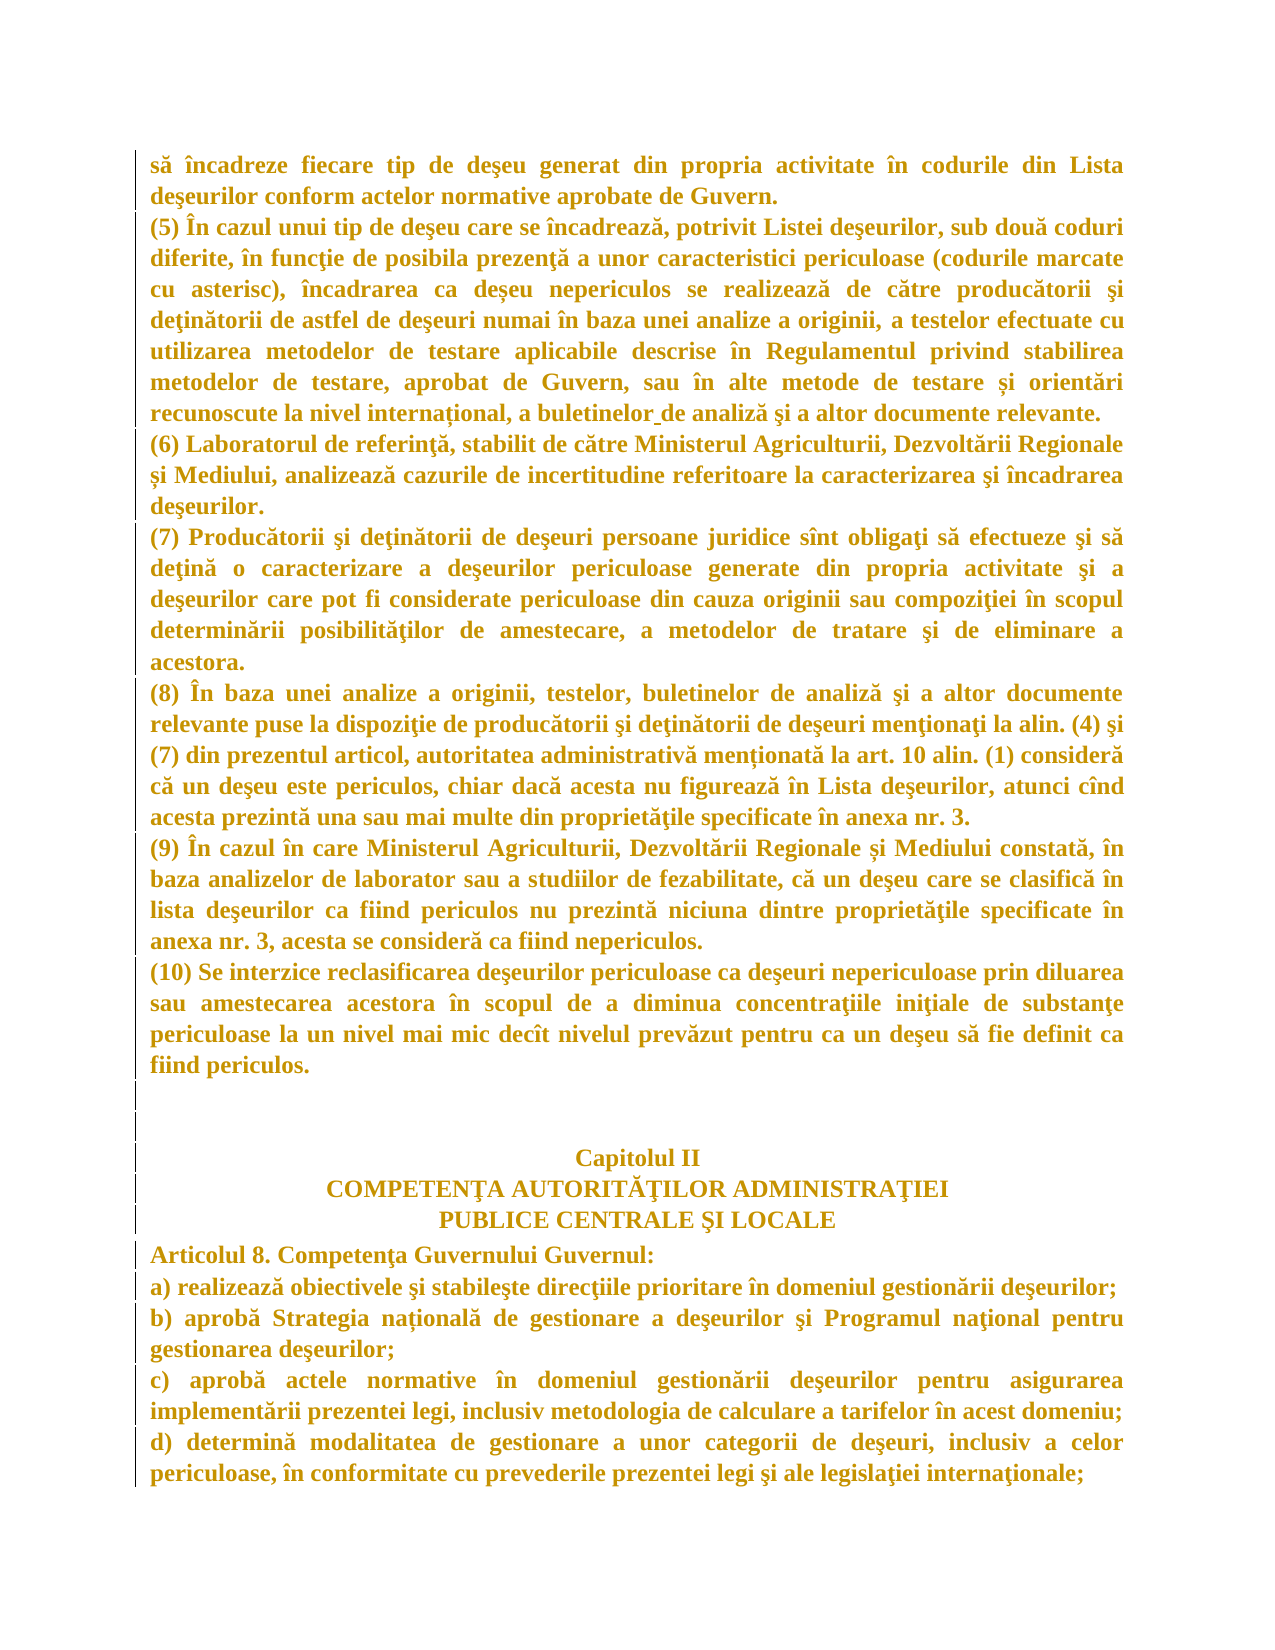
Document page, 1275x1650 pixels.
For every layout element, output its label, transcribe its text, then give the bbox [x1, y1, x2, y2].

text (5) În cazul unui tip de deşeu care se încadrează, potrivit Listei deşeurilor, sub două coduri diferite, în funcţie de posibila prezenţă a unor caracteristici periculoase (codurile marcate cu asterisc), încadrarea ca deșeu nepericulos se realizează de către producătorii şi deţinătorii de astfel de deşeuri numai în baza unei analize a originii, a testelor efectuate cu utilizarea metodelor de testare aplicabile descrise în Regulamentul privind stabilirea metodelor de testare, aprobat de Guvern, sau în alte metode de testare și orientări recunoscute la nivel internațional, a buletinelorde analiză şi a altor documente relevante. [150, 212, 1125, 427]
subtitle Capitolul II [150, 1143, 1125, 1172]
text (9) În cazul în care Ministerul Agriculturii, Dezvoltării Regionale și Mediului constată, în baza analizelor de laborator sau a studiilor de fezabilitate, că un deşeu care se clasifică în lista deşeurilor ca fiind periculos nu prezintă niciuna dintre proprietăţile specificate în anexa nr. 3, acesta se consideră ca fiind nepericulos. [150, 833, 1125, 955]
text d) determină modalitatea de gestionare a unor categorii de deşeuri, inclusiv a celor periculoase, în conformitate cu prevederile prezentei legi şi ale legislaţiei internaţionale; [150, 1427, 1125, 1487]
text a) realizează obiectivele şi stabileşte direcţiile prioritare în domeniul gestionării deşeurilor; [150, 1272, 1125, 1300]
subtitle PUBLICE CENTRALE ŞI LOCALE [150, 1205, 1125, 1234]
text (8) În baza unei analize a originii, testelor, buletinelor de analiză şi a altor documente relevante puse la dispoziţie de producătorii şi deţinătorii de deşeuri menţionaţi la alin. (4) şi (7) din prezentul articol, autoritatea administrativă menționată la art. 10 alin. (1) consideră că un deşeu este periculos, chiar dacă acesta nu figurează în Lista deşeurilor, atunci cînd acesta prezintă una sau mai multe din proprietăţile specificate în anexa nr. 3. [150, 678, 1125, 831]
text (6) Laboratorul de referinţă, stabilit de către Ministerul Agriculturii, Dezvoltării Regionale și Mediului, analizează cazurile de incertitudine referitoare la caracterizarea şi încadrarea deşeurilor. [150, 429, 1125, 520]
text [150, 150, 1125, 210]
subtitle Articolul 8. Competenţa Guvernului Guvernul: [150, 1241, 1125, 1269]
text b) aprobă Strategia națională de gestionare a deşeurilor şi Programul naţional pentru gestionarea deşeurilor; [150, 1303, 1125, 1362]
text (7) Producătorii şi deţinătorii de deşeuri persoane juridice sînt obligaţi să efectueze şi să deţină o caracterizare a deşeurilor periculoase generate din propria activitate şi a deşeurilor care pot fi considerate periculoase din cauza originii sau compoziţiei în scopul determinării posibilităţilor de amestecare, a metodelor de tratare şi de eliminare a acestora. [150, 522, 1125, 675]
subtitle COMPETENŢA AUTORITĂŢILOR ADMINISTRAŢIEI [150, 1174, 1125, 1203]
text (10) Se interzice reclasificarea deşeurilor periculoase ca deşeuri nepericuloase prin diluarea sau amestecarea acestora în scopul de a diminua concentraţiile iniţiale de substanţe periculoase la un nivel mai mic decît nivelul prevăzut pentru ca un deşeu să fie definit ca fiind periculos. [150, 957, 1125, 1079]
text c) aprobă actele normative în domeniul gestionării deşeurilor pentru asigurarea implementării prezentei legi, inclusiv metodologia de calculare a tarifelor în acest domeniu; [150, 1365, 1125, 1424]
